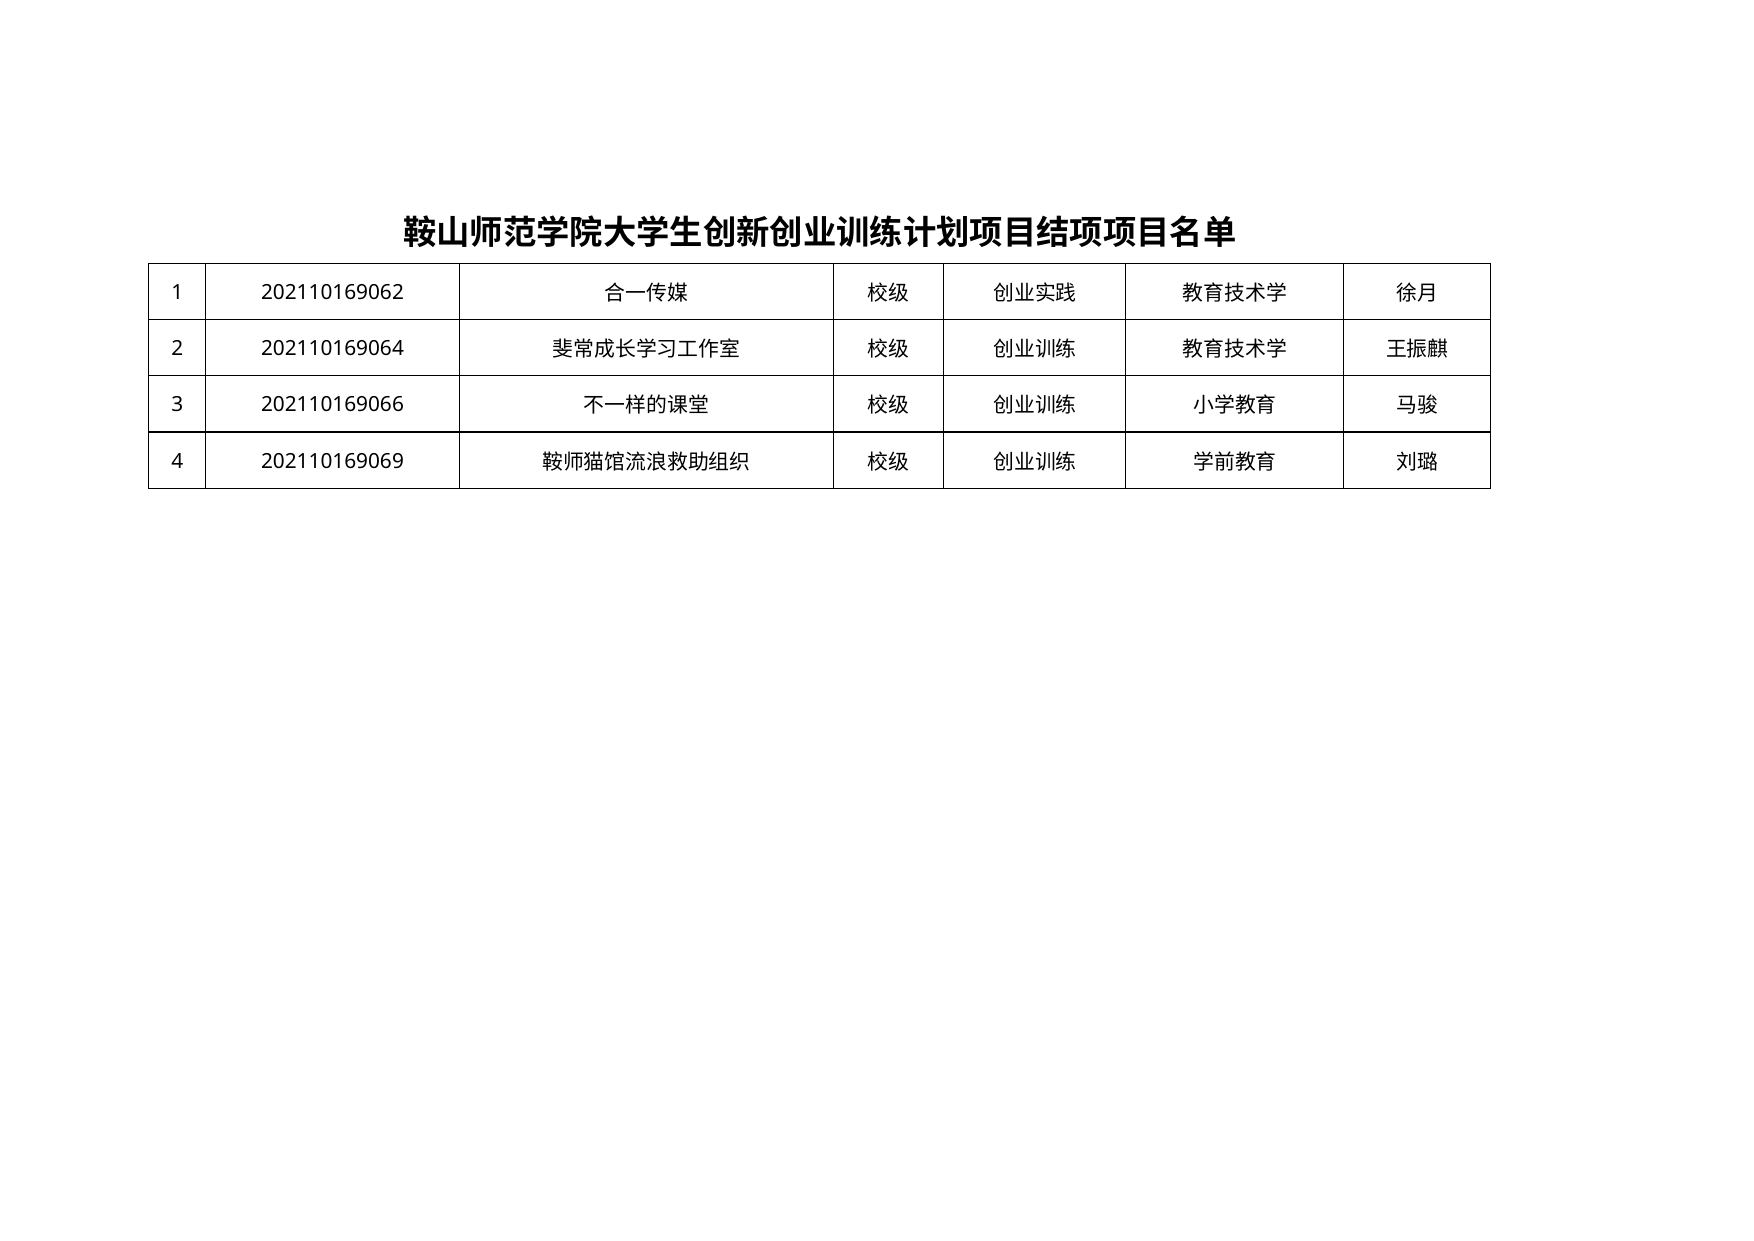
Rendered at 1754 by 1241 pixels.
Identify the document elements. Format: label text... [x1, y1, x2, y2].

table_cell 创业实践 [944, 264, 1125, 319]
table_header 鞍山师范学院大学生创新创业训练计划项目结项项目名单 [149, 198, 1490, 263]
table_cell 学前教育 [1126, 433, 1343, 488]
table_cell 刘璐 [1344, 433, 1490, 488]
table_cell 教育技术学 [1126, 320, 1343, 375]
table_cell 徐月 [1344, 264, 1490, 319]
table_cell 不一样的课堂 [460, 376, 833, 431]
table_cell 合一传媒 [460, 264, 833, 319]
table_cell 创业训练 [944, 433, 1125, 488]
table_cell 小学教育 [1126, 376, 1343, 431]
table_cell 创业训练 [944, 320, 1125, 375]
table_cell 校级 [834, 376, 943, 431]
table_cell 4 [149, 433, 205, 488]
table_cell 斐常成长学习工作室 [460, 320, 833, 375]
table_cell 202110169064 [206, 320, 459, 375]
table_cell 马骏 [1344, 376, 1490, 431]
table_cell 校级 [834, 264, 943, 319]
table_cell 校级 [834, 320, 943, 375]
table_cell 创业训练 [944, 376, 1125, 431]
table_cell 1 [149, 264, 205, 319]
table_cell 3 [149, 376, 205, 431]
table_cell 2 [149, 320, 205, 375]
table_cell 校级 [834, 433, 943, 488]
table_cell 鞍师猫馆流浪救助组织 [460, 433, 833, 488]
table_cell 教育技术学 [1126, 264, 1343, 319]
table_cell 202110169062 [206, 264, 459, 319]
table_cell 王振麒 [1344, 320, 1490, 375]
table_cell 202110169066 [206, 376, 459, 431]
table_cell 202110169069 [206, 433, 459, 488]
